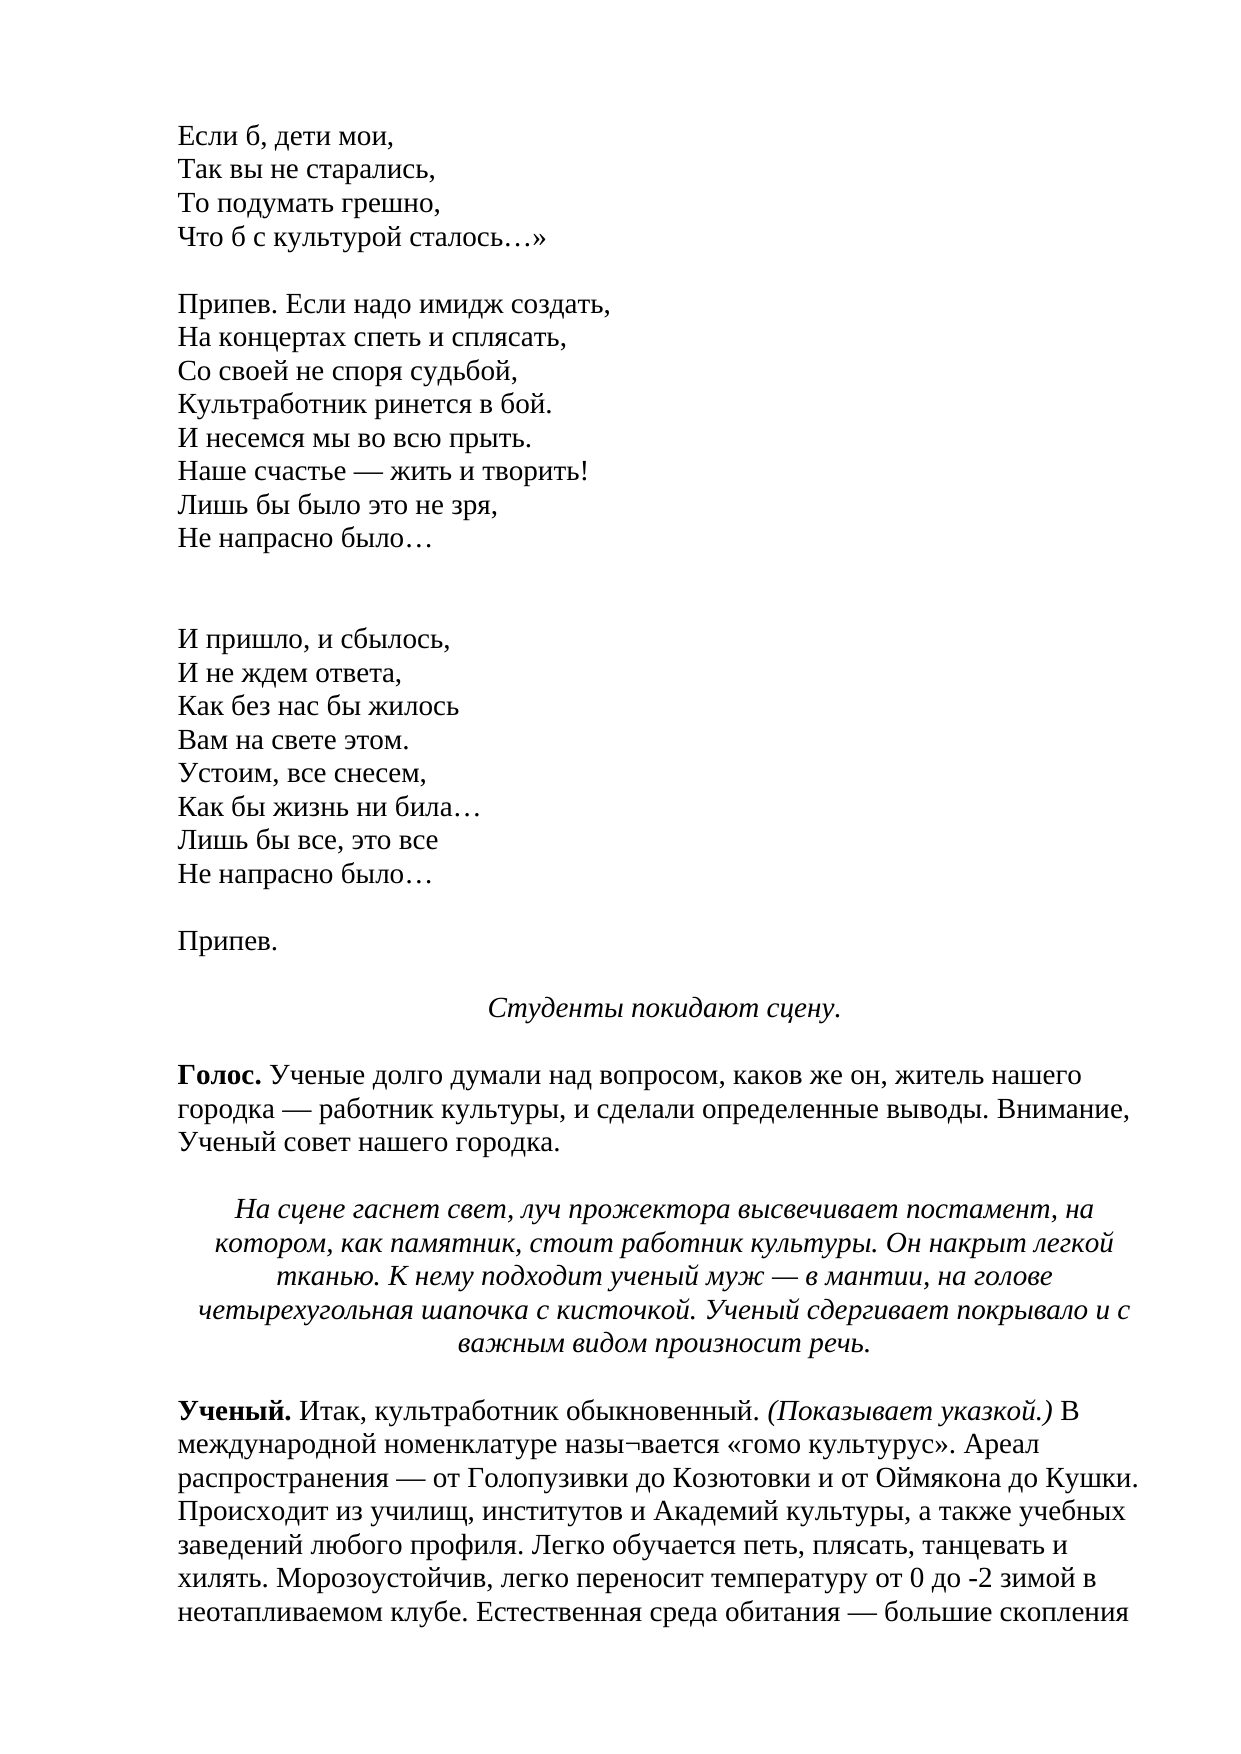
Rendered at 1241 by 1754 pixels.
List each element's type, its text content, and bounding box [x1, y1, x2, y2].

text На сцене гаснет свет, луч прожектора высвечивает постамент, на котором, как памятник, стоит работник культуры. Он накрыт легкой тканью. К нему подходит ученый муж — в мантии, на голове четырехугольная шапочка с кисточкой. Ученый сдергивает покрывало и с важным видом произносит речь. [177, 1191, 1152, 1359]
text Голос. Ученые долго думали над вопросом, каков же он, житель нашего городка — работник культуры, и сделали определенные выводы. Внимание, Ученый совет нашего городка. [177, 1057, 1152, 1158]
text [177, 118, 1152, 252]
text Студенты покидают сцену. [177, 990, 1152, 1024]
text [177, 1393, 1152, 1627]
text Припев. Если надо имидж создать, На концертах спеть и сплясать, Со своей не споря судьбой, Культработник ринется в бой. И несемся мы во всю прыть. Наше счастье — жить и творить! Лишь бы было это не зря, Не напрасно было… [177, 286, 1152, 554]
text Припев. [177, 923, 1152, 957]
text И пришло, и сбылось, И не ждем ответа, Как без нас бы жилось Вам на свете этом. Устоим, все снесем, Как бы жизнь ни била… Лишь бы все, это все Не напрасно было… [177, 554, 1152, 889]
